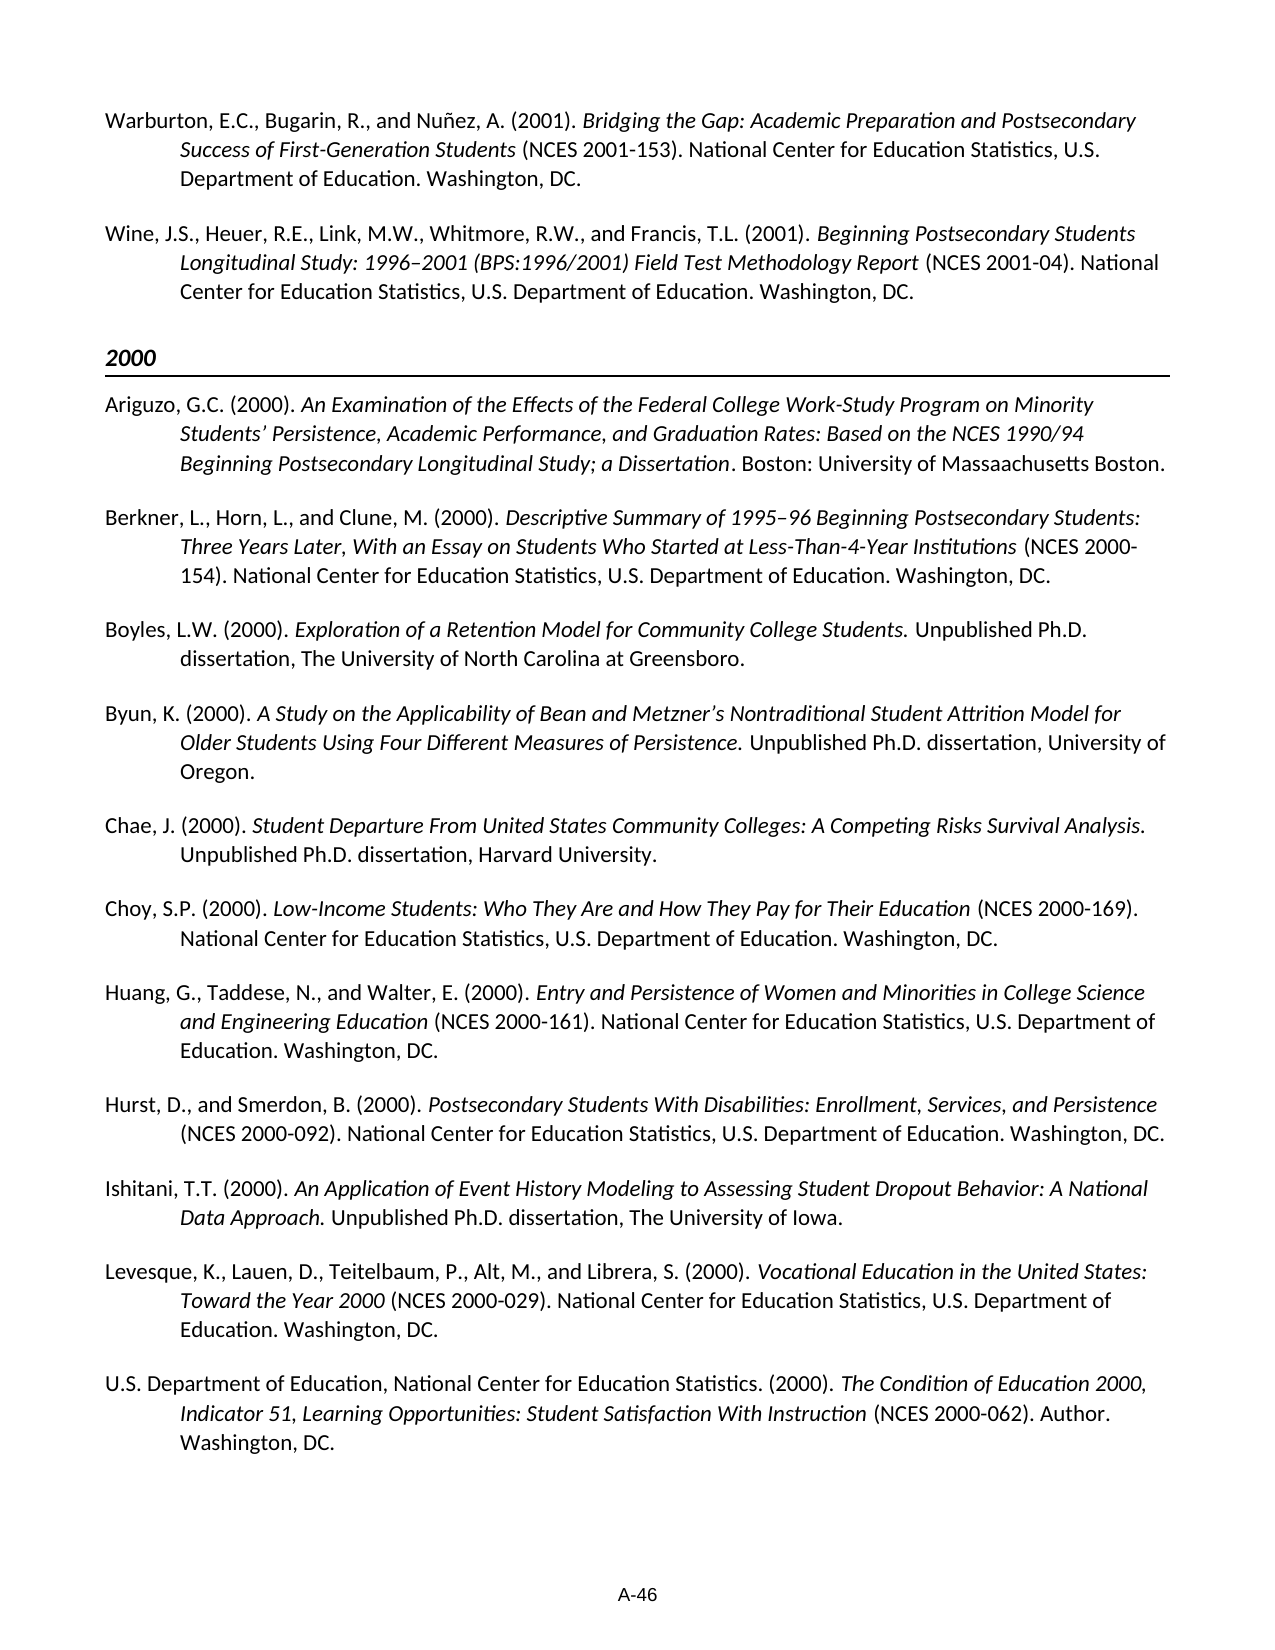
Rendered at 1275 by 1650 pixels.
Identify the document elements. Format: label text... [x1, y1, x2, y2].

text Levesque, K., Lauen, D., Teitelbaum, P., Alt, M., and Librera, S. (2000). Vocational Education in the United States: Toward the Year 2000 (NCES 2000-029). National Center for Education Statistics, U.S. Department of Education. Washington, DC. [105, 1256, 1170, 1343]
text Hurst, D., and Smerdon, B. (2000). Postsecondary Students With Disabilities: Enrollment, Services, and Persistence (NCES 2000-092). National Center for Education Statistics, U.S. Department of Education. Washington, DC. [105, 1089, 1170, 1147]
text Ishitani, T.T. (2000). An Application of Event History Modeling to Assessing Student Dropout Behavior: A National Data Approach. Unpublished Ph.D. dissertation, The University of Iowa. [105, 1172, 1170, 1231]
text Warburton, E.C., Bugarin, R., and Nuñez, A. (2001). Bridging the Gap: Academic Preparation and Postsecondary Success of First-Generation Students (NCES 2001-153). National Center for Education Statistics, U.S. Department of Education. Washington, DC. [105, 105, 1170, 192]
subtitle 2000 [105, 342, 1170, 375]
text Huang, G., Taddese, N., and Walter, E. (2000). Entry and Persistence of Women and Minorities in College Science and Engineering Education (NCES 2000-161). National Center for Education Statistics, U.S. Department of Education. Washington, DC. [105, 977, 1170, 1064]
text Wine, J.S., Heuer, R.E., Link, M.W., Whitmore, R.W., and Francis, T.L. (2001). Beginning Postsecondary Students Longitudinal Study: 1996–2001 (BPS:1996/2001) Field Test Methodology Report (NCES 2001-04). National Center for Education Statistics, U.S. Department of Education. Washington, DC. [105, 217, 1170, 305]
text U.S. Department of Education, National Center for Education Statistics. (2000). The Condition of Education 2000, Indicator 51, Learning Opportunities: Student Satisfaction With Instruction (NCES 2000-062). Author. Washington, DC. [105, 1368, 1170, 1456]
text Byun, K. (2000). A Study on the Applicability of Bean and Metzner’s Nontraditional Student Attrition Model for Older Students Using Four Different Measures of Persistence. Unpublished Ph.D. dissertation, University of Oregon. [105, 697, 1170, 785]
text Berkner, L., Horn, L., and Clune, M. (2000). Descriptive Summary of 1995–96 Beginning Postsecondary Students: Three Years Later, With an Essay on Students Who Started at Less-Than-4-Year Institutions (NCES 2000-154). National Center for Education Statistics, U.S. Department of Education. Washington, DC. [105, 502, 1170, 589]
text Ariguzo, G.C. (2000). An Examination of the Effects of the Federal College Work-Study Program on Minority Students’ Persistence, Academic Performance, and Graduation Rates: Based on the NCES 1990/94 Beginning Postsecondary Longitudinal Study; a Dissertation. Boston: University of Massaachusetts Boston. [105, 389, 1170, 477]
text Boyles, L.W. (2000). Exploration of a Retention Model for Community College Students. Unpublished Ph.D. dissertation, The University of North Carolina at Greensboro. [105, 614, 1170, 672]
text Choy, S.P. (2000). Low-Income Students: Who They Are and How They Pay for Their Education (NCES 2000-169). National Center for Education Statistics, U.S. Department of Education. Washington, DC. [105, 893, 1170, 952]
text Chae, J. (2000). Student Departure From United States Community Colleges: A Competing Risks Survival Analysis. Unpublished Ph.D. dissertation, Harvard University. [105, 810, 1170, 868]
